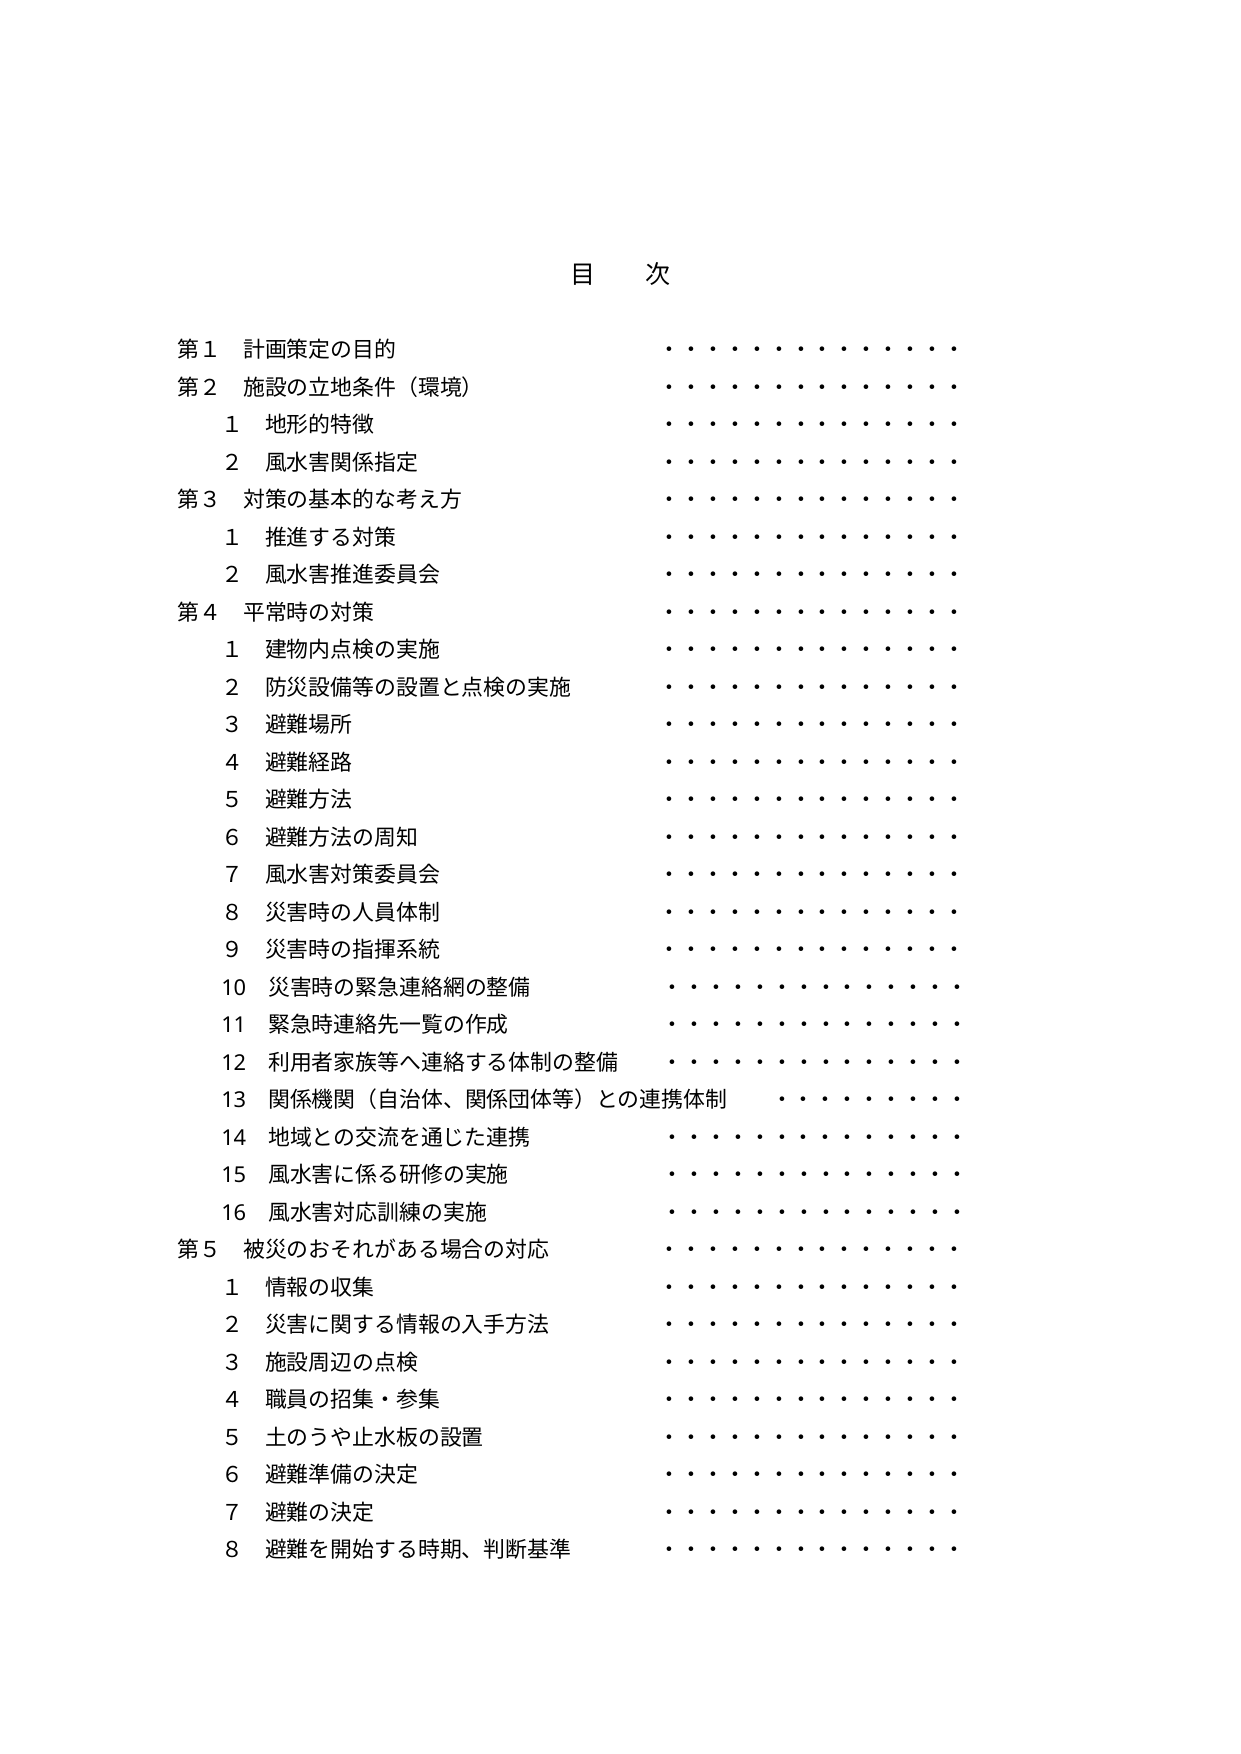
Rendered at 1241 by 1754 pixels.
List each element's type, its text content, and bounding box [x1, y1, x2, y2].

text １ 地形的特徴 ・・・・・・・・・・・・・・ [177, 404, 1063, 442]
text ３ 施設周辺の点検 ・・・・・・・・・・・・・・ [177, 1342, 1063, 1379]
text ８ 避難を開始する時期、判断基準 ・・・・・・・・・・・・・・ [177, 1529, 1063, 1567]
text 目 次 [177, 254, 1063, 292]
text 10 災害時の緊急連絡網の整備 ・・・・・・・・・・・・・・ [177, 967, 1063, 1004]
text １ 推進する対策 ・・・・・・・・・・・・・・ [177, 517, 1063, 554]
text ９ 災害時の指揮系統 ・・・・・・・・・・・・・・ [177, 929, 1063, 967]
text 15 風水害に係る研修の実施 ・・・・・・・・・・・・・・ [177, 1154, 1063, 1192]
text 第３ 対策の基本的な考え方 ・・・・・・・・・・・・・・ [177, 479, 1063, 517]
text １ 建物内点検の実施 ・・・・・・・・・・・・・・ [177, 629, 1063, 667]
text 16 風水害対応訓練の実施 ・・・・・・・・・・・・・・ [177, 1192, 1063, 1229]
text ５ 土のうや止水板の設置 ・・・・・・・・・・・・・・ [177, 1417, 1063, 1454]
text 第４ 平常時の対策 ・・・・・・・・・・・・・・ [177, 592, 1063, 629]
text 13 関係機関（自治体、関係団体等）との連携体制 ・・・・・・・・・ [177, 1079, 1063, 1117]
text ２ 風水害関係指定 ・・・・・・・・・・・・・・ [177, 442, 1063, 479]
text 第２ 施設の立地条件（環境） ・・・・・・・・・・・・・・ [177, 367, 1063, 404]
text ２ 風水害推進委員会 ・・・・・・・・・・・・・・ [177, 554, 1063, 592]
text 第１ 計画策定の目的 ・・・・・・・・・・・・・・ [177, 329, 1063, 367]
text 12 利用者家族等へ連絡する体制の整備 ・・・・・・・・・・・・・・ [177, 1042, 1063, 1079]
text ６ 避難準備の決定 ・・・・・・・・・・・・・・ [177, 1454, 1063, 1492]
text 11 緊急時連絡先一覧の作成 ・・・・・・・・・・・・・・ [177, 1004, 1063, 1042]
text ４ 職員の招集・参集 ・・・・・・・・・・・・・・ [177, 1379, 1063, 1417]
text ６ 避難方法の周知 ・・・・・・・・・・・・・・ [177, 817, 1063, 854]
text ３ 避難場所 ・・・・・・・・・・・・・・ [177, 704, 1063, 742]
text ４ 避難経路 ・・・・・・・・・・・・・・ [177, 742, 1063, 779]
text 14 地域との交流を通じた連携 ・・・・・・・・・・・・・・ [177, 1117, 1063, 1154]
text ２ 防災設備等の設置と点検の実施 ・・・・・・・・・・・・・・ [177, 667, 1063, 704]
text ８ 災害時の人員体制 ・・・・・・・・・・・・・・ [177, 892, 1063, 929]
text 第５ 被災のおそれがある場合の対応 ・・・・・・・・・・・・・・ [177, 1229, 1063, 1267]
text ７ 風水害対策委員会 ・・・・・・・・・・・・・・ [177, 854, 1063, 892]
text ２ 災害に関する情報の入手方法 ・・・・・・・・・・・・・・ [177, 1304, 1063, 1342]
text １ 情報の収集 ・・・・・・・・・・・・・・ [177, 1267, 1063, 1304]
text ７ 避難の決定 ・・・・・・・・・・・・・・ [177, 1492, 1063, 1529]
text ５ 避難方法 ・・・・・・・・・・・・・・ [177, 779, 1063, 817]
